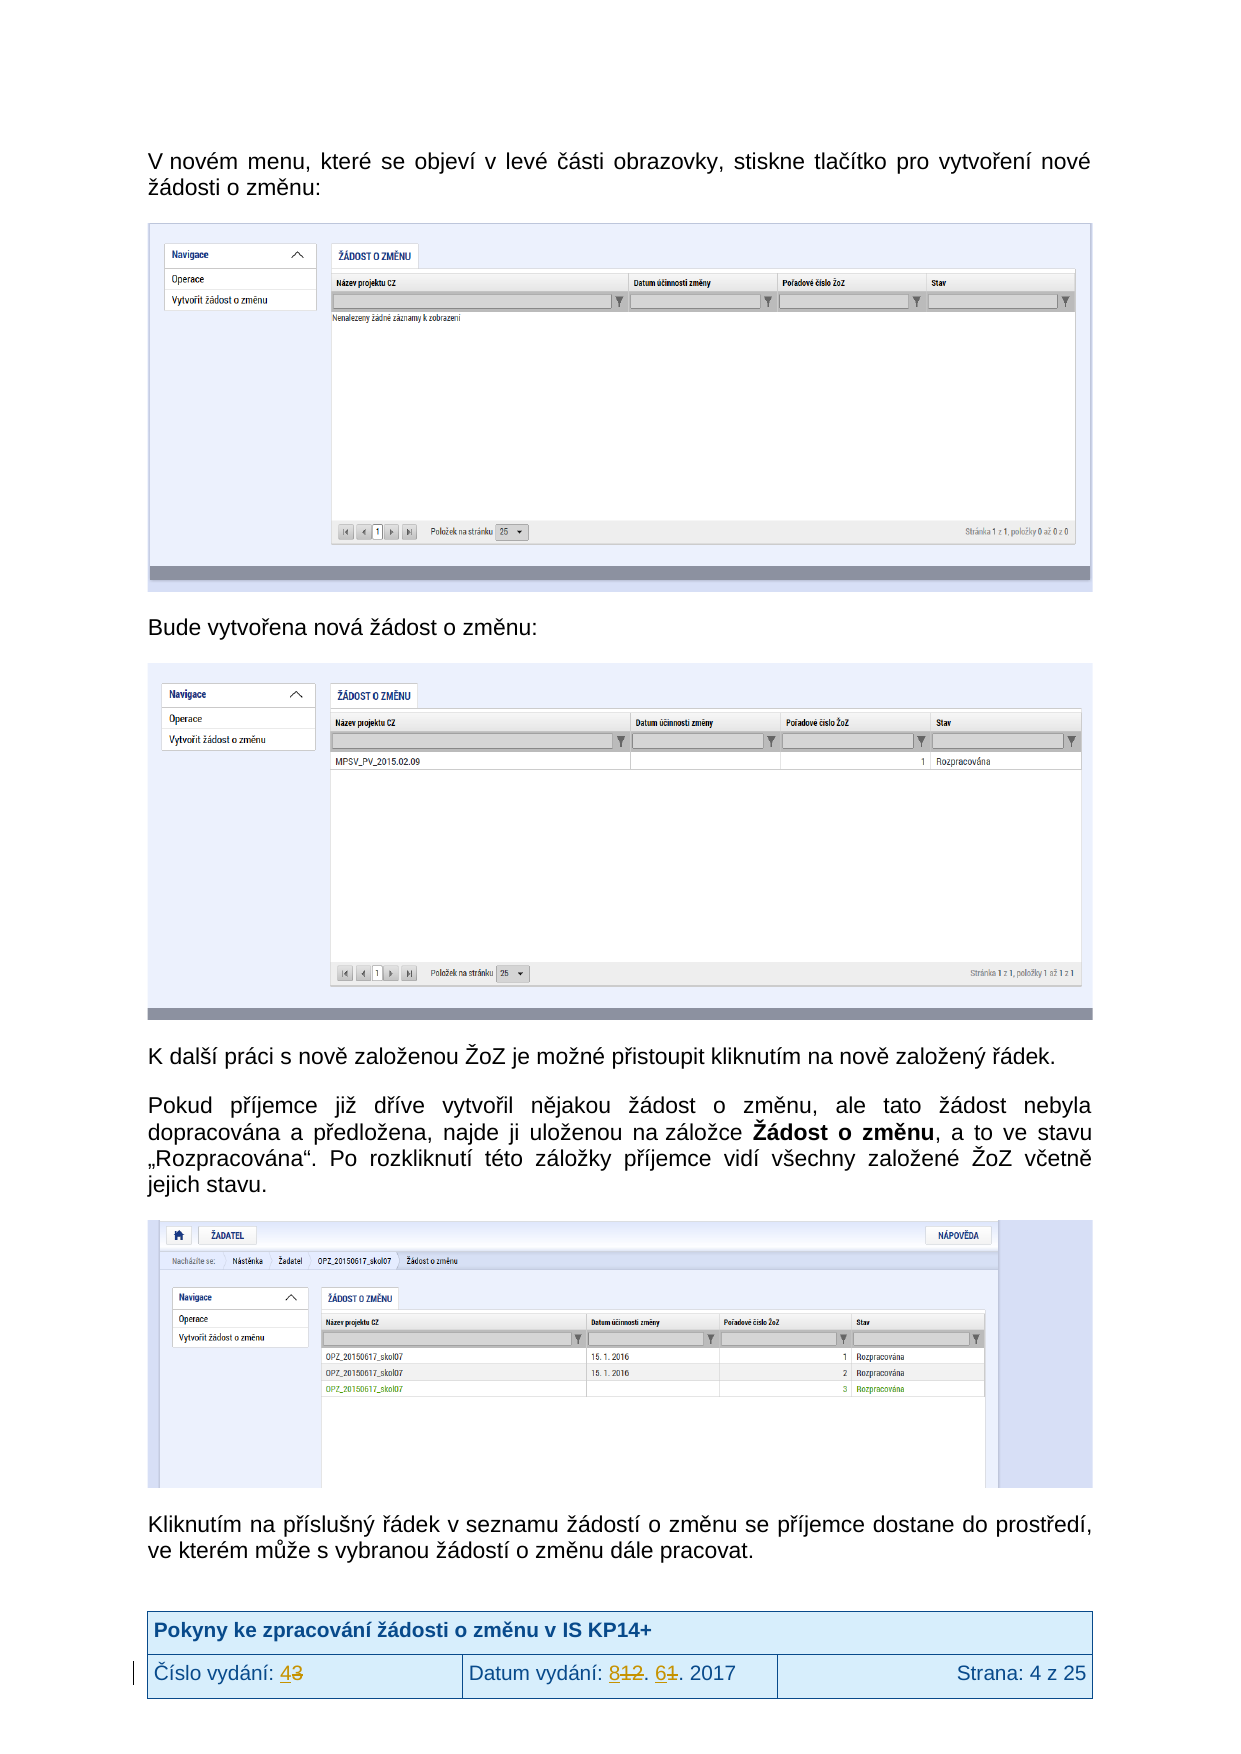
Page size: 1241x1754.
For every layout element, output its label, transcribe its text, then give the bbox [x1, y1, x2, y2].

text K další práci s nově založenou ŽoZ je možné přistoupit kliknutím na nově založený řádek. [148, 1043, 1092, 1069]
text Bude vytvořena nová žádost o změnu: [148, 614, 1092, 640]
picture [147, 1220, 1093, 1488]
text Pokud příjemce již dříve vytvořil nějakou žádost o změnu, ale tato žádost nebyla dopracována a předložena, najde ji uloženou na záložce Žádost o změnu, a to ve stavu „Rozpracována“. Po rozkliknutí této záložky příjemce vidí všechny založené ŽoZ včetně jejich stavu. [148, 1092, 1092, 1198]
picture [147, 663, 1093, 1020]
picture [147, 223, 1093, 592]
text Kliknutím na příslušný řádek v seznamu žádostí o změnu se příjemce dostane do prostředí, ve kterém může s vybranou žádostí o změnu dále pracovat. [148, 1511, 1092, 1563]
text V novém menu, které se objeví v levé části obrazovky, stiskne tlačítko pro vytvoření nové žádosti o změnu: [148, 148, 1092, 200]
